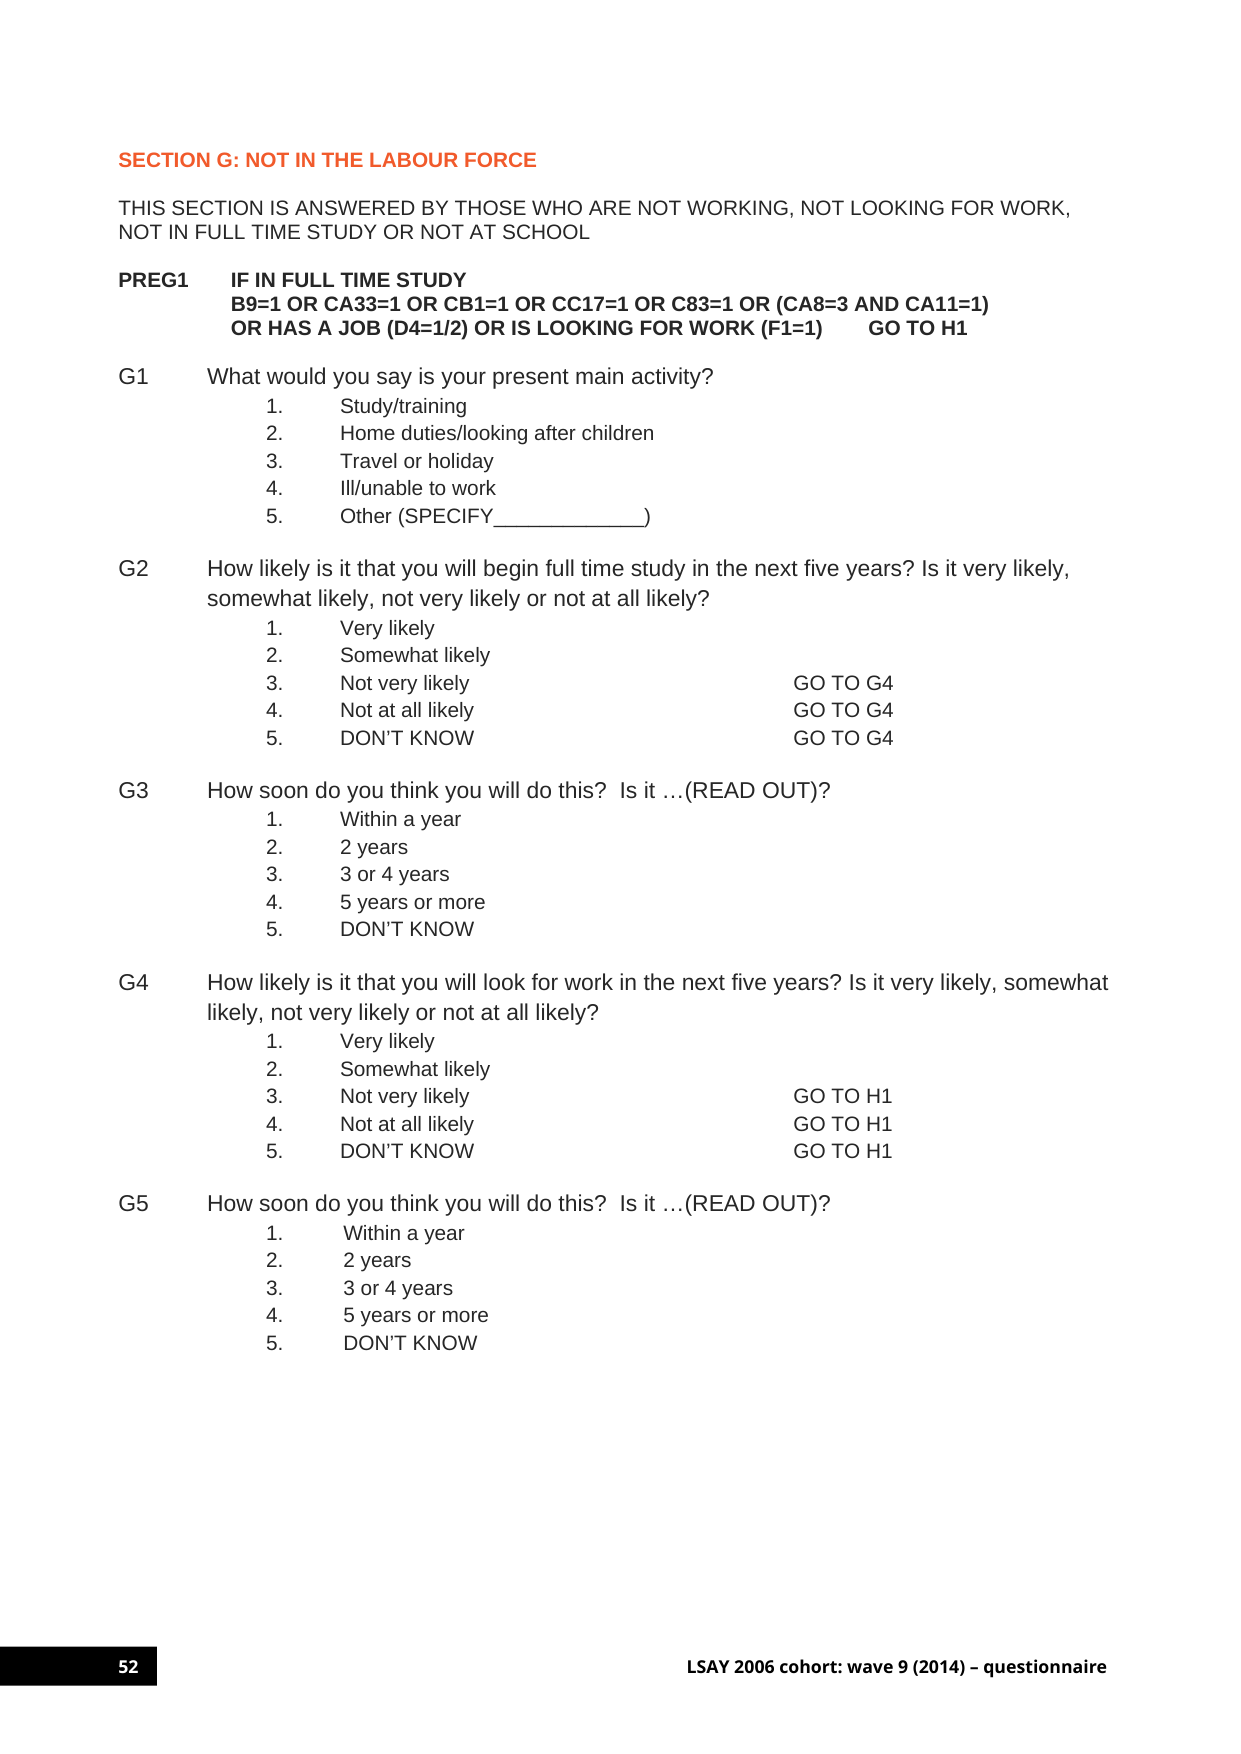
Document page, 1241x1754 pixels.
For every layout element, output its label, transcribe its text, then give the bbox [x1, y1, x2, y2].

list 3 or 4 years [266, 862, 1119, 886]
text G1 What would you say is your present main activity? [118, 363, 1119, 390]
list Not very likely GO TO G4 [266, 670, 1119, 694]
list Within a year [266, 807, 1119, 831]
list DON’T KNOW GO TO H1 [266, 1139, 1119, 1163]
text OR HAS A JOB (D4=1/2) OR IS LOOKING FOR WORK (F1=1) GO TO H1 [118, 315, 1119, 339]
list Very likely [266, 615, 1119, 639]
text G3 How soon do you think you will do this? Is it …(READ OUT)? [118, 777, 1119, 803]
text SECTION G: NOT IN THE LABOUR FORCE [118, 148, 1119, 172]
list Not at all likely GO TO H1 [266, 1111, 1119, 1135]
list Ill/unable to work [266, 476, 1119, 500]
text THIS SECTION IS ANSWERED BY THOSE WHO ARE NOT WORKING, NOT LOOKING FOR WORK, NOT IN FULL TIME STUDY OR NOT AT SCHOOL [118, 196, 1119, 243]
list 2 years [266, 1248, 1119, 1272]
list Home duties/looking after children [266, 421, 1119, 445]
list Not very likely GO TO H1 [266, 1084, 1119, 1108]
text G4 How likely is it that you will look for work in the next five years? Is it very likely, somewhat likely, not very likely or not at all likely? [118, 968, 1119, 1025]
text G2 How likely is it that you will begin full time study in the next five years? Is it very likely, somewhat likely, not very likely or not at all likely? [118, 555, 1119, 612]
list Very likely [266, 1029, 1119, 1053]
text PREG1 IF IN FULL TIME STUDY B9=1 OR CA33=1 OR CB1=1 OR CC17=1 OR C83=1 OR (CA8=3 AND CA11=1) [118, 267, 1119, 315]
text G5 How soon do you think you will do this? Is it …(READ OUT)? [118, 1190, 1119, 1217]
list Study/training [266, 393, 1119, 417]
list DON’T KNOW [266, 1331, 1119, 1354]
list Travel or holiday [266, 448, 1119, 472]
list Not at all likely GO TO G4 [266, 698, 1119, 722]
list 2 years [266, 834, 1119, 858]
list Somewhat likely [266, 1056, 1119, 1080]
list Within a year [266, 1221, 1119, 1244]
list Somewhat likely [266, 643, 1119, 667]
list DON’T KNOW GO TO G4 [266, 725, 1119, 749]
list 3 or 4 years [266, 1276, 1119, 1299]
list 5 years or more [266, 1303, 1119, 1327]
list 5 years or more [266, 889, 1119, 913]
list Other (SPECIFY_____________) [266, 503, 1119, 527]
list DON’T KNOW [266, 917, 1119, 941]
